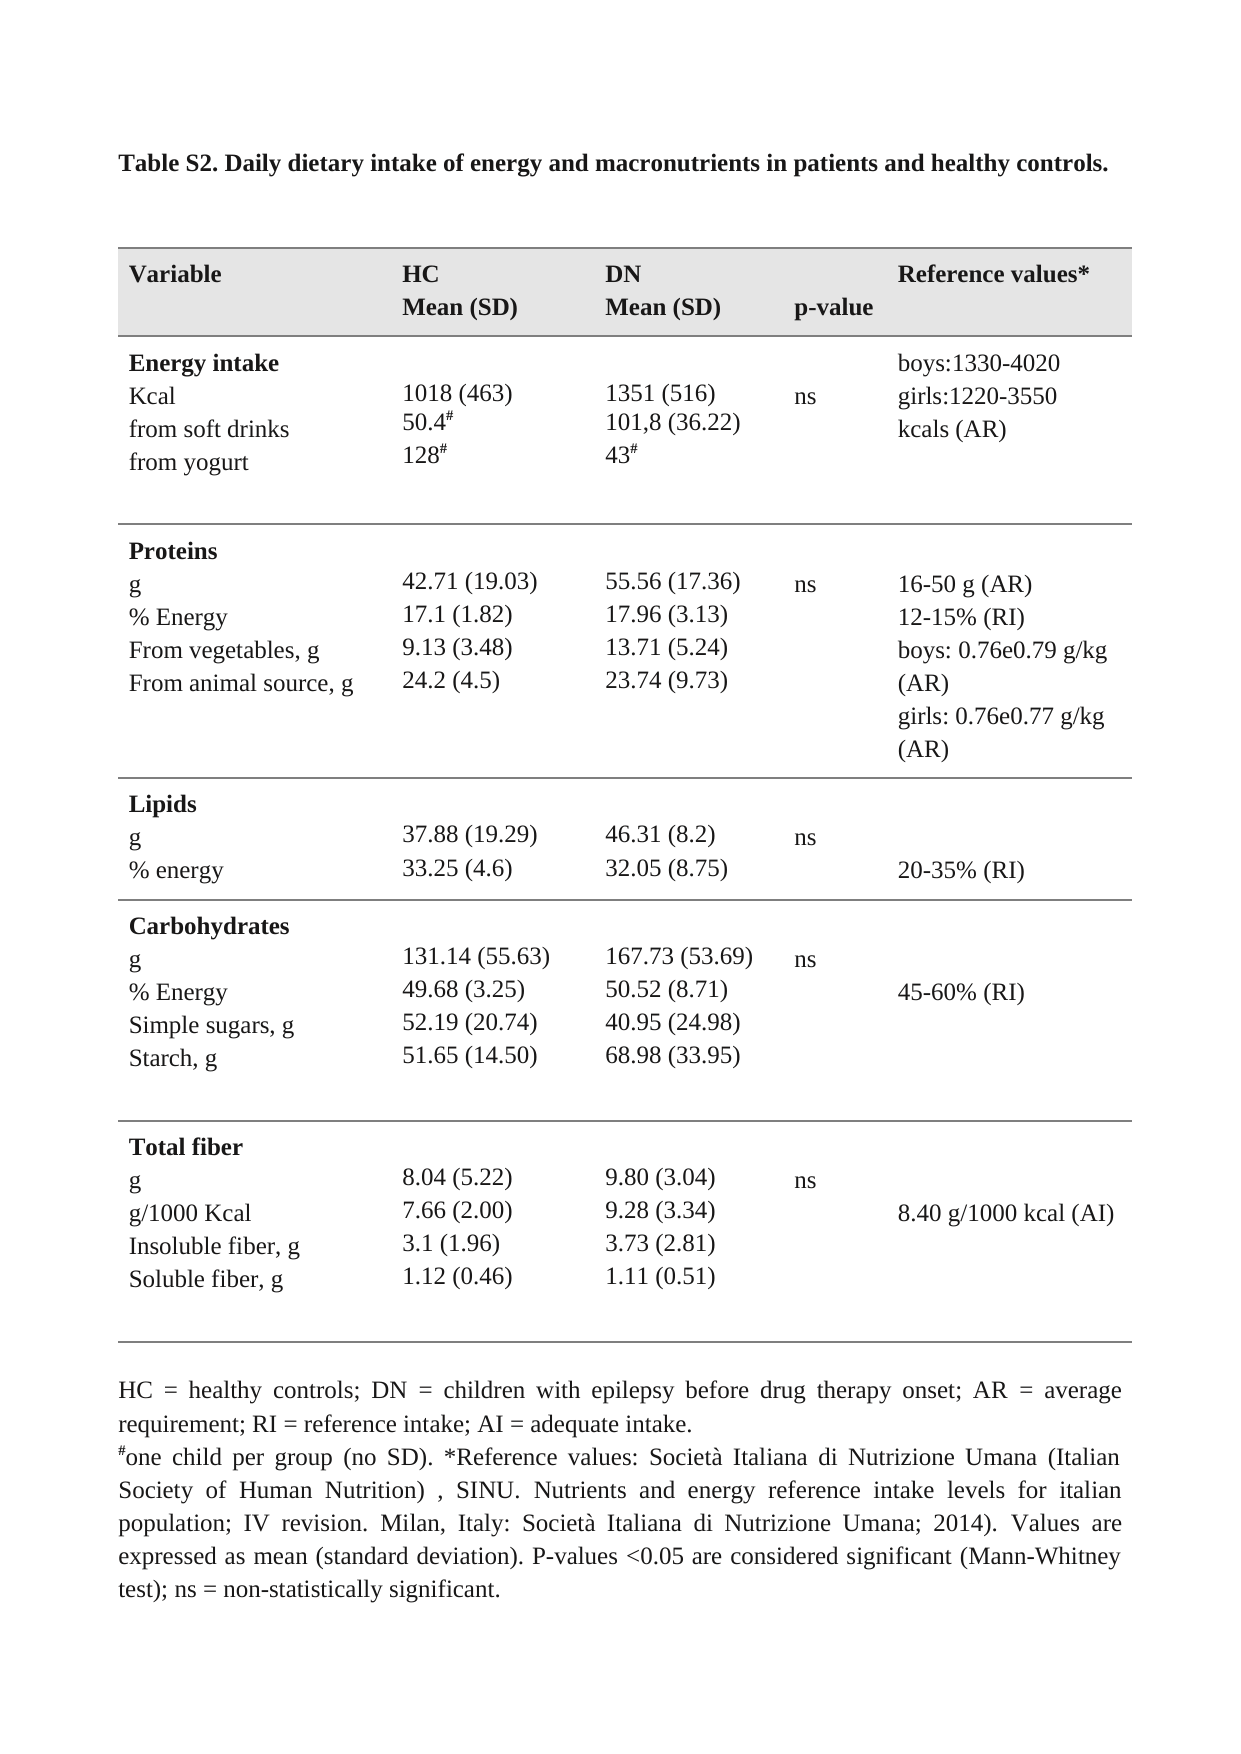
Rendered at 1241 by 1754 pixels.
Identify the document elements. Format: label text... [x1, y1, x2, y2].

table_header p-value [792, 249, 886, 335]
table_cell ns [792, 1122, 886, 1341]
table_cell Total fiber g g/1000 Kcal Insoluble fiber, g Soluble fiber, g [118, 1122, 392, 1341]
table_header HC Mean (SD) [392, 249, 595, 335]
table_cell ns [792, 337, 886, 523]
table_header Variable [118, 249, 392, 335]
table_cell 1351 (516) 101,8 (36.22) 43# [595, 337, 792, 523]
table_cell boys:1330-4020 girls:1220-3550 kcals (AR) [886, 337, 1132, 523]
text Table S2. Daily dietary intake of energy and macronutrients in patients and healthy controls. [118, 148, 1122, 176]
table_cell 37.88 (19.29) 33.25 (4.6) [392, 779, 595, 898]
table_cell 45-60% (RI) [886, 901, 1132, 1119]
table_cell 131.14 (55.63) 49.68 (3.25) 52.19 (20.74) 51.65 (14.50) [392, 901, 595, 1119]
table_cell 8.04 (5.22) 7.66 (2.00) 3.1 (1.96) 1.12 (0.46) [392, 1122, 595, 1341]
table_cell Lipids g % energy [118, 779, 392, 898]
table_cell Energy intake Kcal from soft drinks from yogurt [118, 337, 392, 523]
table_cell Proteins g % Energy From vegetables, g From animal source, g [118, 525, 392, 777]
text HC = healthy controls; DN = children with epilepsy before drug therapy onset; AR = average requirement; RI = reference intake; AI = adequate intake. [118, 1376, 1122, 1437]
table_header Reference values* [886, 249, 1132, 335]
table_cell ns [792, 525, 886, 777]
table_cell 9.80 (3.04) 9.28 (3.34) 3.73 (2.81) 1.11 (0.51) [595, 1122, 792, 1341]
table_cell 46.31 (8.2) 32.05 (8.75) [595, 779, 792, 898]
table_cell 167.73 (53.69) 50.52 (8.71) 40.95 (24.98) 68.98 (33.95) [595, 901, 792, 1119]
table_cell 8.40 g/1000 kcal (AI) [886, 1122, 1132, 1341]
text #one child per group (no SD). *Reference values: Società Italiana di Nutrizione Umana (Italian Society of Human Nutrition) , SINU. Nutrients and energy reference intake levels for italian population; IV revision. Milan, Italy: Società Italiana di Nutrizione Umana; 2014). Values are expressed as mean (standard deviation). P-values <0.05 are considered significant (Mann-Whitney test); ns = non-statistically significant. [118, 1442, 1122, 1602]
table_cell 1018 (463) 50.4# 128# [392, 337, 595, 523]
table_cell 42.71 (19.03) 17.1 (1.82) 9.13 (3.48) 24.2 (4.5) [392, 525, 595, 777]
table_cell ns [792, 779, 886, 898]
table_header DN Mean (SD) [595, 249, 792, 335]
table_cell 55.56 (17.36) 17.96 (3.13) 13.71 (5.24) 23.74 (9.73) [595, 525, 792, 777]
table_cell ns [792, 901, 886, 1119]
table_cell Carbohydrates g % Energy Simple sugars, g Starch, g [118, 901, 392, 1119]
table_cell 16-50 g (AR) 12-15% (RI) boys: 0.76e0.79 g/kg (AR) girls: 0.76e0.77 g/kg (AR) [886, 525, 1132, 777]
table_cell 20-35% (RI) [886, 779, 1132, 898]
